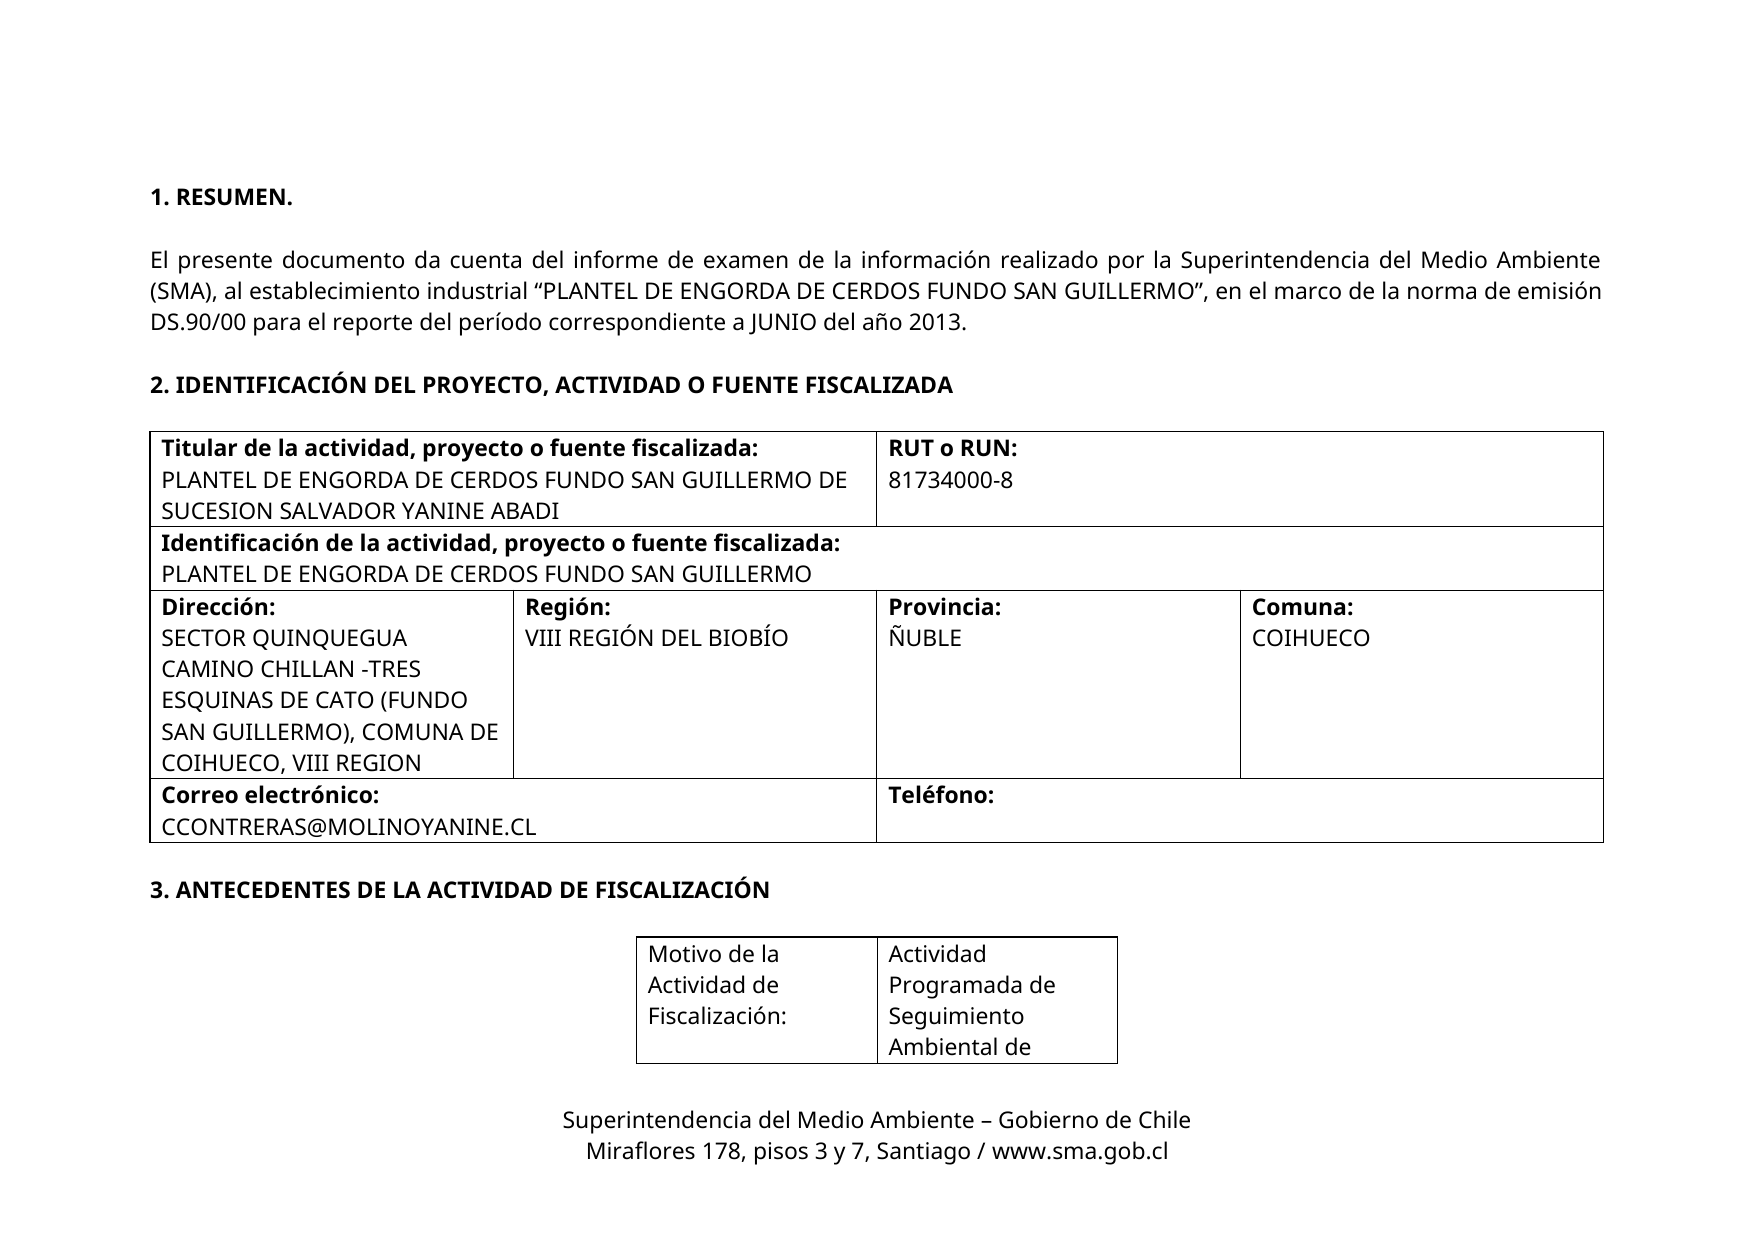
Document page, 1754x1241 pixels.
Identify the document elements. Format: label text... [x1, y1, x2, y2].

text 1. RESUMEN. [150, 150, 1604, 212]
table_header Titular de la actividad, proyecto o fuente fiscalizada: PLANTEL DE ENGORDA DE CERDOS FUNDO SAN GUILLERMO DE SUCESION SALVADOR YANINE ABADI [151, 432, 876, 526]
text 2. IDENTIFICACIÓN DEL PROYECTO, ACTIVIDAD O FUENTE FISCALIZADA [150, 337, 1604, 400]
table_cell Región: VIII REGIÓN DEL BIOBÍO [514, 591, 876, 778]
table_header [878, 938, 1117, 1062]
table_header RUT o RUN: 81734000-8 [877, 432, 1603, 526]
text 3. ANTECEDENTES DE LA ACTIVIDAD DE FISCALIZACIÓN [150, 843, 1604, 905]
table_cell Identificación de la actividad, proyecto o fuente fiscalizada: PLANTEL DE ENGORDA DE CERDOS FUNDO SAN GUILLERMO [151, 527, 1603, 589]
text El presente documento da cuenta del informe de examen de la información realizado por la Superintendencia del Medio Ambiente (SMA), al establecimiento industrial “PLANTEL DE ENGORDA DE CERDOS FUNDO SAN GUILLERMO”, en el marco de la norma de emisión DS.90/00 para el reporte del período correspondiente a JUNIO del año 2013. [150, 212, 1604, 337]
table_cell Dirección: SECTOR QUINQUEGUA CAMINO CHILLAN -TRES ESQUINAS DE CATO (FUNDO SAN GUILLERMO), COMUNA DE COIHUECO, VIII REGION [151, 591, 513, 778]
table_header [637, 938, 877, 1062]
table_cell Teléfono: [877, 779, 1603, 842]
table_cell Provincia: ÑUBLE [877, 591, 1240, 778]
table_cell Comuna: COIHUECO [1241, 591, 1603, 778]
table_cell Correo electrónico: CCONTRERAS@MOLINOYANINE.CL [151, 779, 876, 842]
